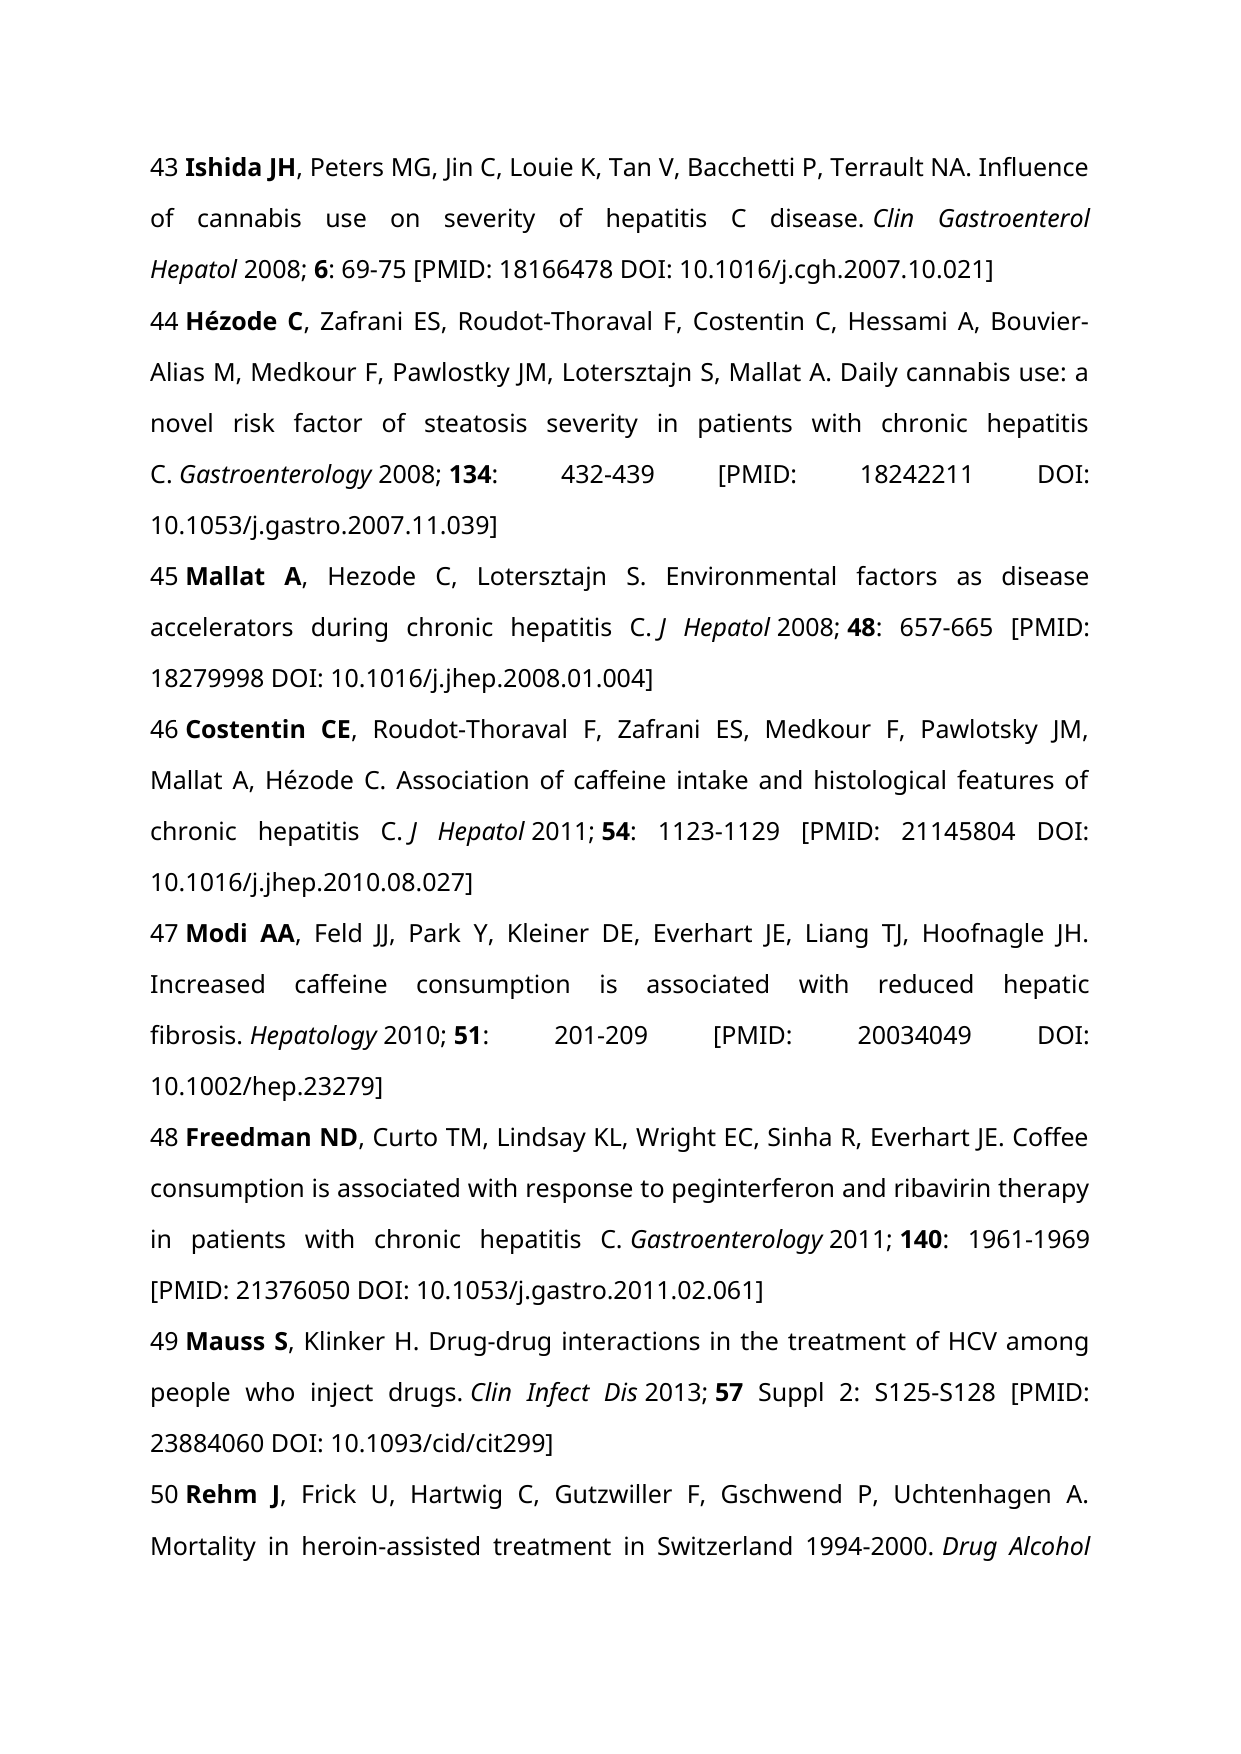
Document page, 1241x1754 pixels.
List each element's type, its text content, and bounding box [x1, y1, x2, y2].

text 45 Mallat A, Hezode C, Lotersztajn S. Environmental factors as disease accelerators during chronic hepatitis C. J Hepatol 2008; 48: 657-665 [PMID: 18279998 DOI: 10.1016/j.jhep.2008.01.004] [150, 558, 1090, 694]
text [150, 1477, 1090, 1562]
text 43 Ishida JH, Peters MG, Jin C, Louie K, Tan V, Bacchetti P, Terrault NA. Influence of cannabis use on severity of hepatitis C disease. Clin Gastroenterol Hepatol 2008; 6: 69-75 [PMID: 18166478 DOI: 10.1016/j.cgh.2007.10.021] [150, 150, 1090, 286]
text 48 Freedman ND, Curto TM, Lindsay KL, Wright EC, Sinha R, Everhart JE. Coffee consumption is associated with response to peginterferon and ribavirin therapy in patients with chronic hepatitis C. Gastroenterology 2011; 140: 1961-1969 [PMID: 21376050 DOI: 10.1053/j.gastro.2011.02.061] [150, 1120, 1090, 1307]
text 49 Mauss S, Klinker H. Drug-drug interactions in the treatment of HCV among people who inject drugs. Clin Infect Dis 2013; 57 Suppl 2: S125-S128 [PMID: 23884060 DOI: 10.1093/cid/cit299] [150, 1324, 1090, 1460]
text 44 Hézode C, Zafrani ES, Roudot-Thoraval F, Costentin C, Hessami A, Bouvier-Alias M, Medkour F, Pawlostky JM, Lotersztajn S, Mallat A. Daily cannabis use: a novel risk factor of steatosis severity in patients with chronic hepatitis C. Gastroenterology 2008; 134: 432-439 [PMID: 18242211 DOI: 10.1053/j.gastro.2007.11.039] [150, 303, 1090, 541]
text 47 Modi AA, Feld JJ, Park Y, Kleiner DE, Everhart JE, Liang TJ, Hoofnagle JH. Increased caffeine consumption is associated with reduced hepatic fibrosis. Hepatology 2010; 51: 201-209 [PMID: 20034049 DOI: 10.1002/hep.23279] [150, 916, 1090, 1103]
text 46 Costentin CE, Roudot-Thoraval F, Zafrani ES, Medkour F, Pawlotsky JM, Mallat A, Hézode C. Association of caffeine intake and histological features of chronic hepatitis C. J Hepatol 2011; 54: 1123-1129 [PMID: 21145804 DOI: 10.1016/j.jhep.2010.08.027] [150, 711, 1090, 899]
